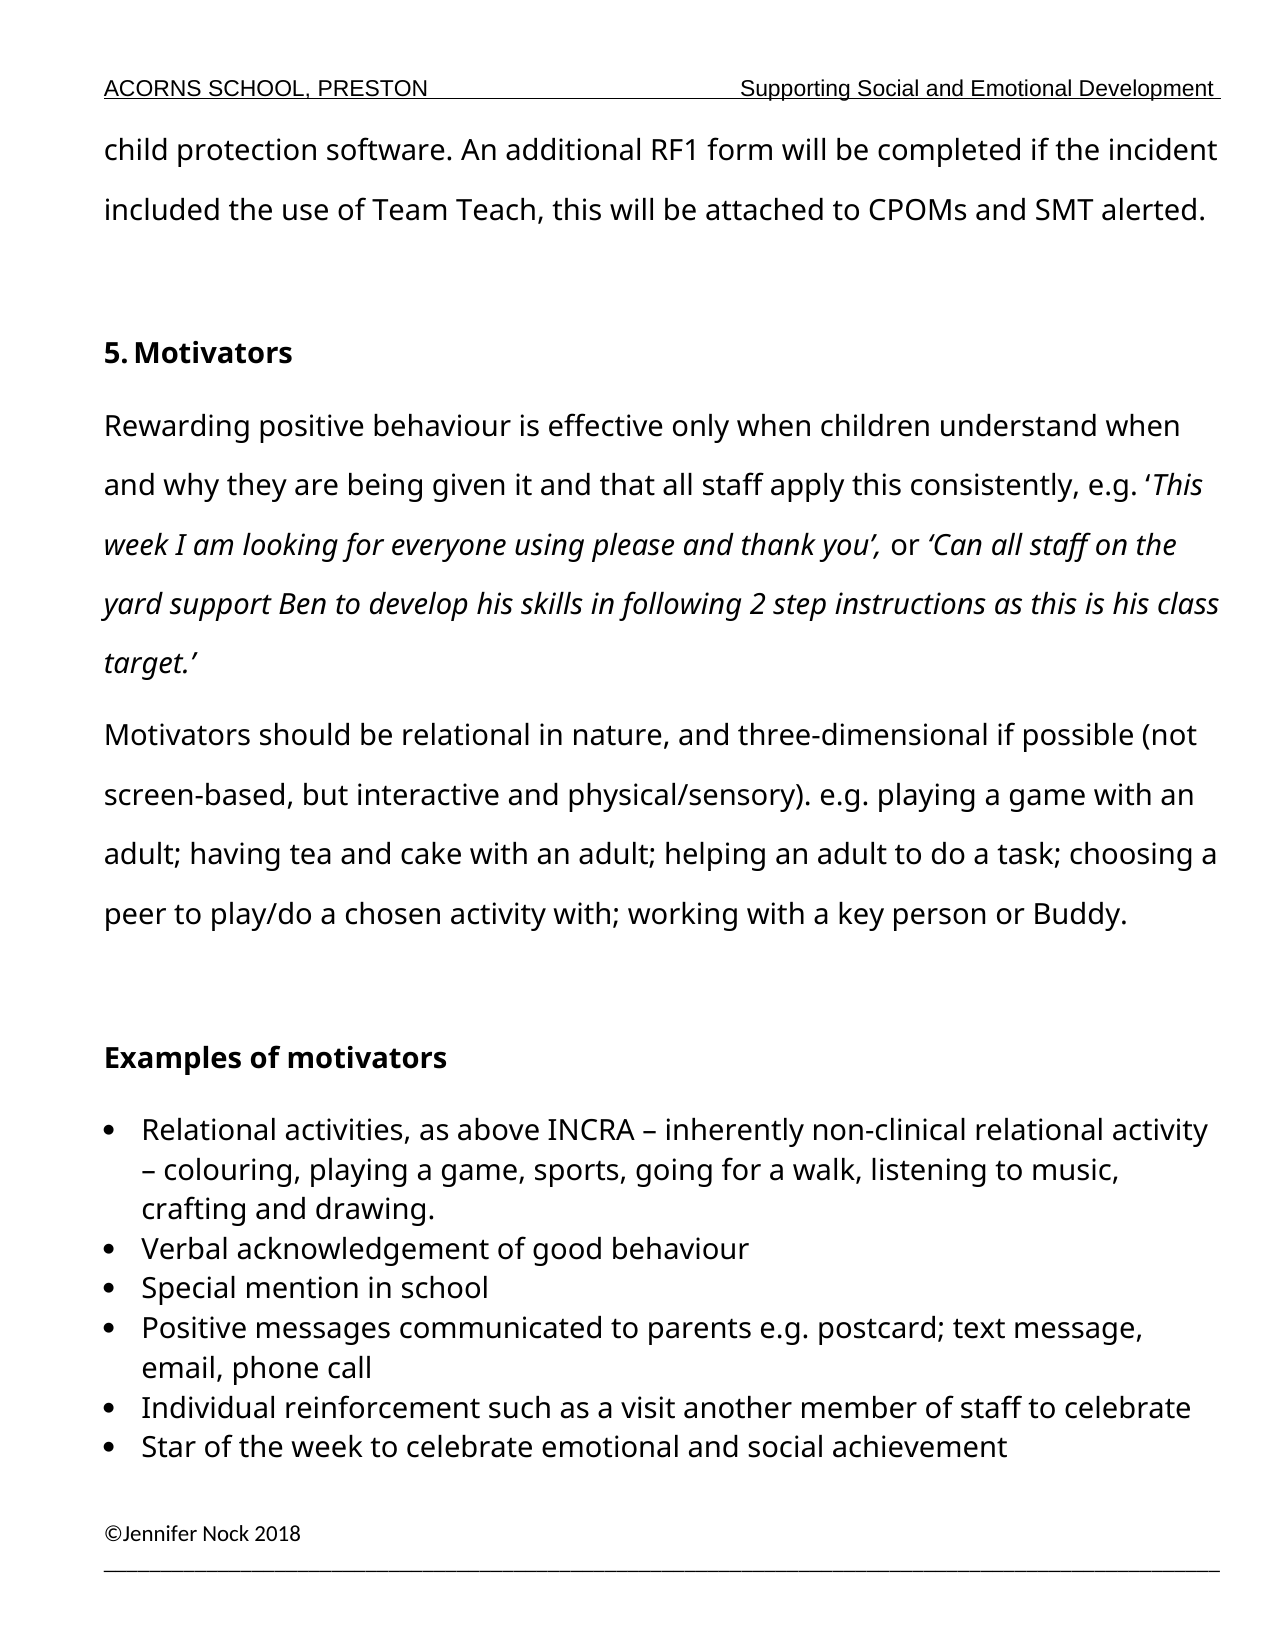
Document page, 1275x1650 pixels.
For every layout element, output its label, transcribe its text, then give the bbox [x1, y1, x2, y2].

list Star of the week to celebrate emotional and social achievement [103, 1427, 1226, 1466]
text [103, 129, 1226, 228]
list Positive messages communicated to parents e.g. postcard; text message, email, phone call [103, 1307, 1226, 1387]
list Individual reinforcement such as a visit another member of staff to celebrate [103, 1387, 1226, 1427]
text Examples of motivators [103, 1037, 1226, 1077]
list Verbal acknowledgement of good behaviour [103, 1228, 1226, 1268]
text Rewarding positive behaviour is effective only when children understand when and why they are being given it and that all staff apply this consistently, e.g. ‘This week I am looking for everyone using please and thank you’, or ‘Can all staff on the yard support Ben to develop his skills in following 2 step instructions as this is his class target.’ [103, 405, 1226, 682]
text Motivators should be relational in nature, and three-dimensional if possible (not screen-based, but interactive and physical/sensory). e.g. playing a game with an adult; having tea and cake with an adult; helping an adult to do a task; choosing a peer to play/do a chosen activity with; working with a key person or Buddy. [103, 715, 1226, 933]
list Relational activities, as above INCRA – inherently non-clinical relational activity – colouring, playing a game, sports, going for a walk, listening to music, crafting and drawing. [103, 1109, 1226, 1228]
list Motivators [103, 333, 1226, 372]
list Special mention in school [103, 1268, 1226, 1307]
